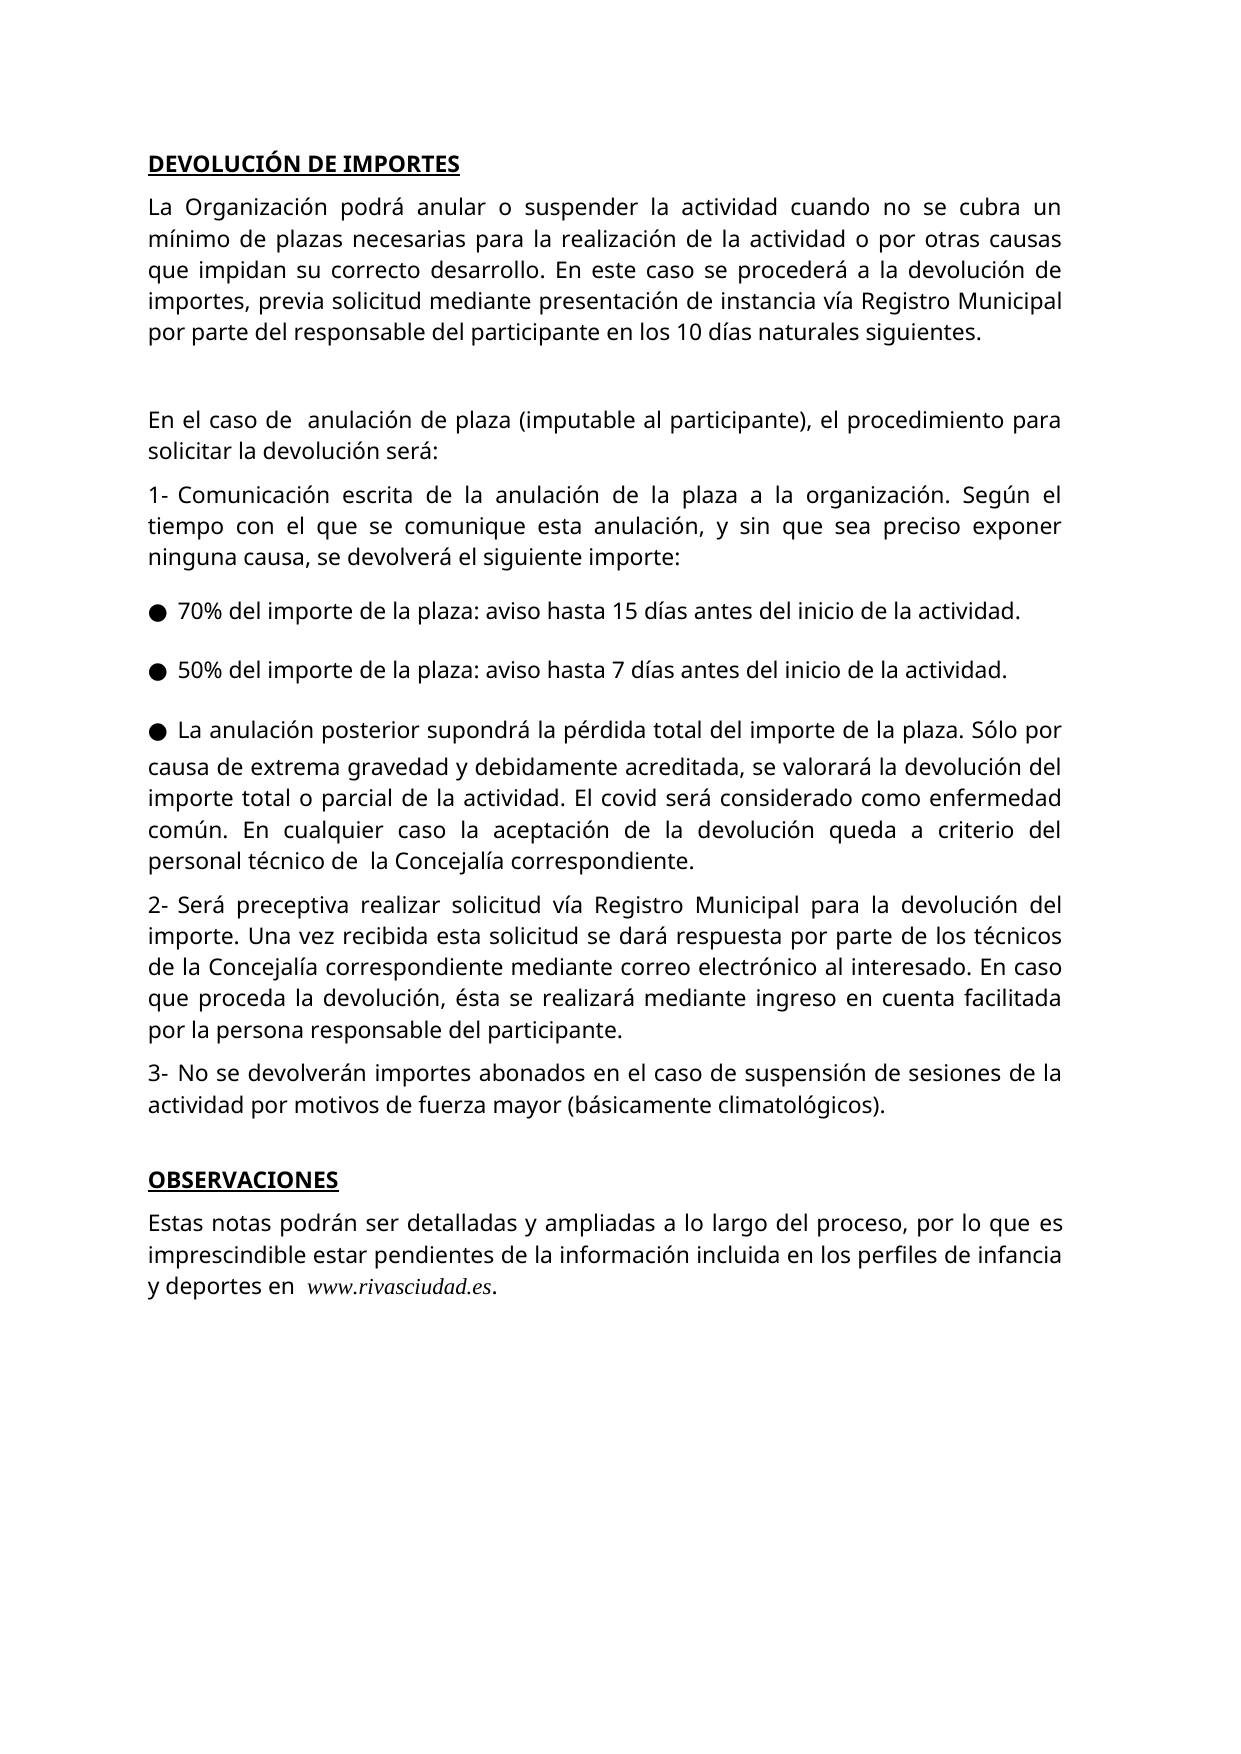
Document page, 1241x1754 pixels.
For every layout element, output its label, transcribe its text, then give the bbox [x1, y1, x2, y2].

list Será preceptiva realizar solicitud vía Registro Municipal para la devolución del importe. Una vez recibida esta solicitud se dará respuesta por parte de los técnicos de la Concejalía correspondiente mediante correo electrónico al interesado. En caso que proceda la devolución, ésta se realizará mediante ingreso en cuenta facilitada por la persona responsable del participante. [148, 888, 1063, 1045]
text La Organización podrá anular o suspender la actividad cuando no se cubra un mínimo de plazas necesarias para la realización de la actividad o por otras causas que impidan su correcto desarrollo. En este caso se procederá a la devolución de importes, previa solicitud mediante presentación de instancia vía Registro Municipal por parte del responsable del participante en los 10 días naturales siguientes. [148, 191, 1063, 348]
list Comunicación escrita de la anulación de la plaza a la organización. Según el tiempo con el que se comunique esta anulación, y sin que sea preciso exponer ninguna causa, se devolverá el siguiente importe: [148, 479, 1063, 573]
list 70% del importe de la plaza: aviso hasta 15 días antes del inicio de la actividad. [148, 585, 1063, 632]
list No se devolverán importes abonados en el caso de suspensión de sesiones de la actividad por motivos de fuerza mayor (básicamente climatológicos). [148, 1057, 1063, 1120]
text DEVOLUCIÓN DE IMPORTES [148, 148, 1063, 179]
text OBSERVACIONES [148, 1163, 1063, 1195]
text En el caso de anulación de plaza (imputable al participante), el procedimiento para solicitar la devolución será: [148, 404, 1063, 466]
list La anulación posterior supondrá la pérdida total del importe de la plaza. Sólo por causa de extrema gravedad y debidamente acreditada, se valorará la devolución del importe total o parcial de la actividad. El covid será considerado como enfermedad común. En cualquier caso la aceptación de la devolución queda a criterio del personal técnico de la Concejalía correspondiente. [148, 704, 1063, 876]
text Estas notas podrán ser detalladas y ampliadas a lo largo del proceso, por lo que es imprescindible estar pendientes de la información incluida en los perfiles de infancia y deportes en www.rivasciudad.es. [148, 1207, 1063, 1301]
list 50% del importe de la plaza: aviso hasta 7 días antes del inicio de la actividad. [148, 644, 1063, 692]
